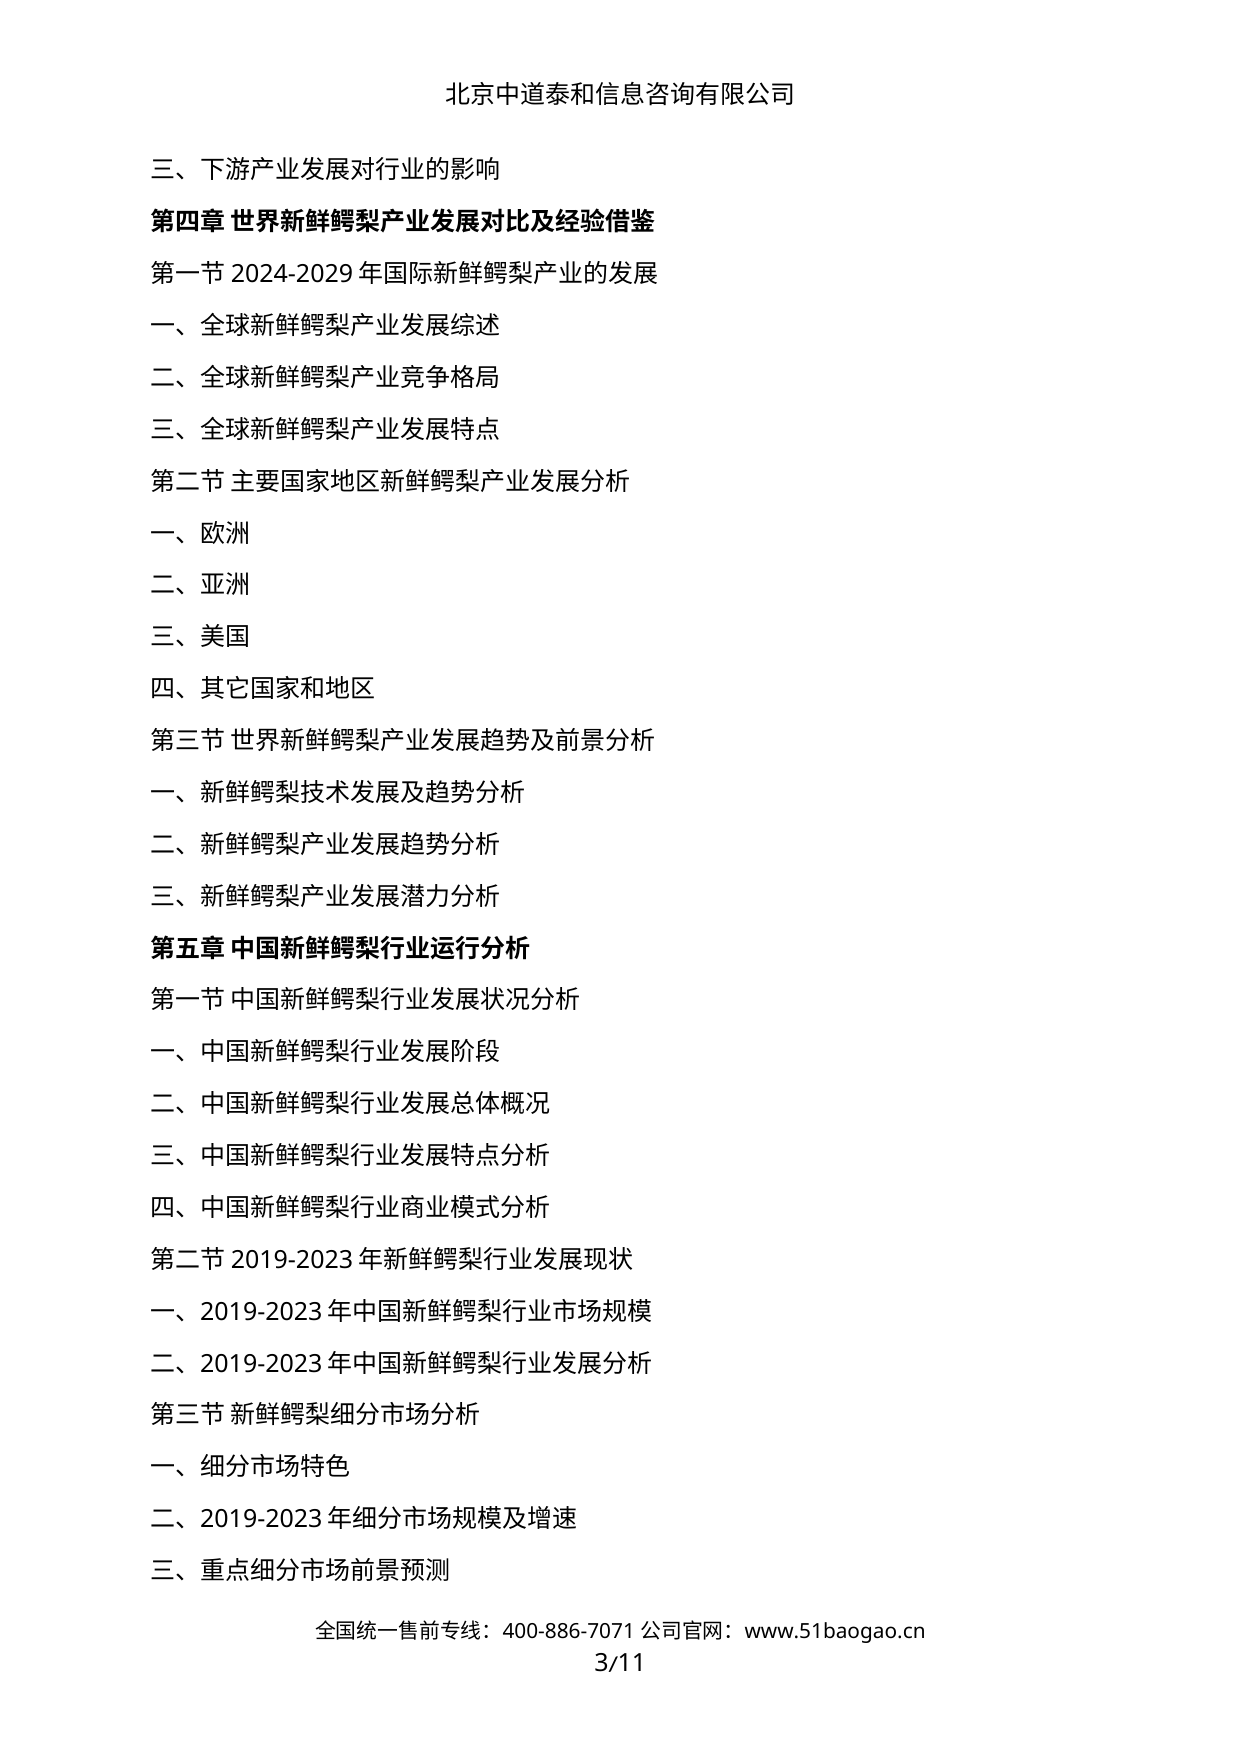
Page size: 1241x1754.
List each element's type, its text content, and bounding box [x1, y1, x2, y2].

text 一、新鲜鳄梨技术发展及趋势分析 [150, 772, 1090, 809]
text 一、中国新鲜鳄梨行业发展阶段 [150, 1032, 1090, 1068]
text 二、2019-2023年细分市场规模及增速 [150, 1499, 1090, 1535]
text 三、下游产业发展对行业的影响 [150, 150, 1090, 186]
text 第一节 2024-2029年国际新鲜鳄梨产业的发展 [150, 254, 1090, 290]
text 一、2019-2023年中国新鲜鳄梨行业市场规模 [150, 1291, 1090, 1327]
text 第二节 主要国家地区新鲜鳄梨产业发展分析 [150, 461, 1090, 497]
text 一、细分市场特色 [150, 1447, 1090, 1483]
text 三、全球新鲜鳄梨产业发展特点 [150, 409, 1090, 446]
text 二、全球新鲜鳄梨产业竞争格局 [150, 357, 1090, 394]
text 三、美国 [150, 617, 1090, 653]
text 二、中国新鲜鳄梨行业发展总体概况 [150, 1084, 1090, 1120]
text 第三节 世界新鲜鳄梨产业发展趋势及前景分析 [150, 721, 1090, 757]
text 第一节 中国新鲜鳄梨行业发展状况分析 [150, 980, 1090, 1016]
text 第五章 中国新鲜鳄梨行业运行分析 [150, 928, 1090, 964]
text 三、重点细分市场前景预测 [150, 1551, 1090, 1587]
text 二、新鲜鳄梨产业发展趋势分析 [150, 824, 1090, 861]
text 第三节 新鲜鳄梨细分市场分析 [150, 1395, 1090, 1431]
text 第二节 2019-2023年新鲜鳄梨行业发展现状 [150, 1239, 1090, 1276]
text 第四章 世界新鲜鳄梨产业发展对比及经验借鉴 [150, 202, 1090, 238]
text 四、其它国家和地区 [150, 669, 1090, 705]
text 三、新鲜鳄梨产业发展潜力分析 [150, 876, 1090, 912]
text 一、全球新鲜鳄梨产业发展综述 [150, 306, 1090, 342]
text 三、中国新鲜鳄梨行业发展特点分析 [150, 1136, 1090, 1172]
text 四、中国新鲜鳄梨行业商业模式分析 [150, 1187, 1090, 1224]
text 二、2019-2023年中国新鲜鳄梨行业发展分析 [150, 1343, 1090, 1379]
text 一、欧洲 [150, 513, 1090, 549]
text 二、亚洲 [150, 565, 1090, 601]
